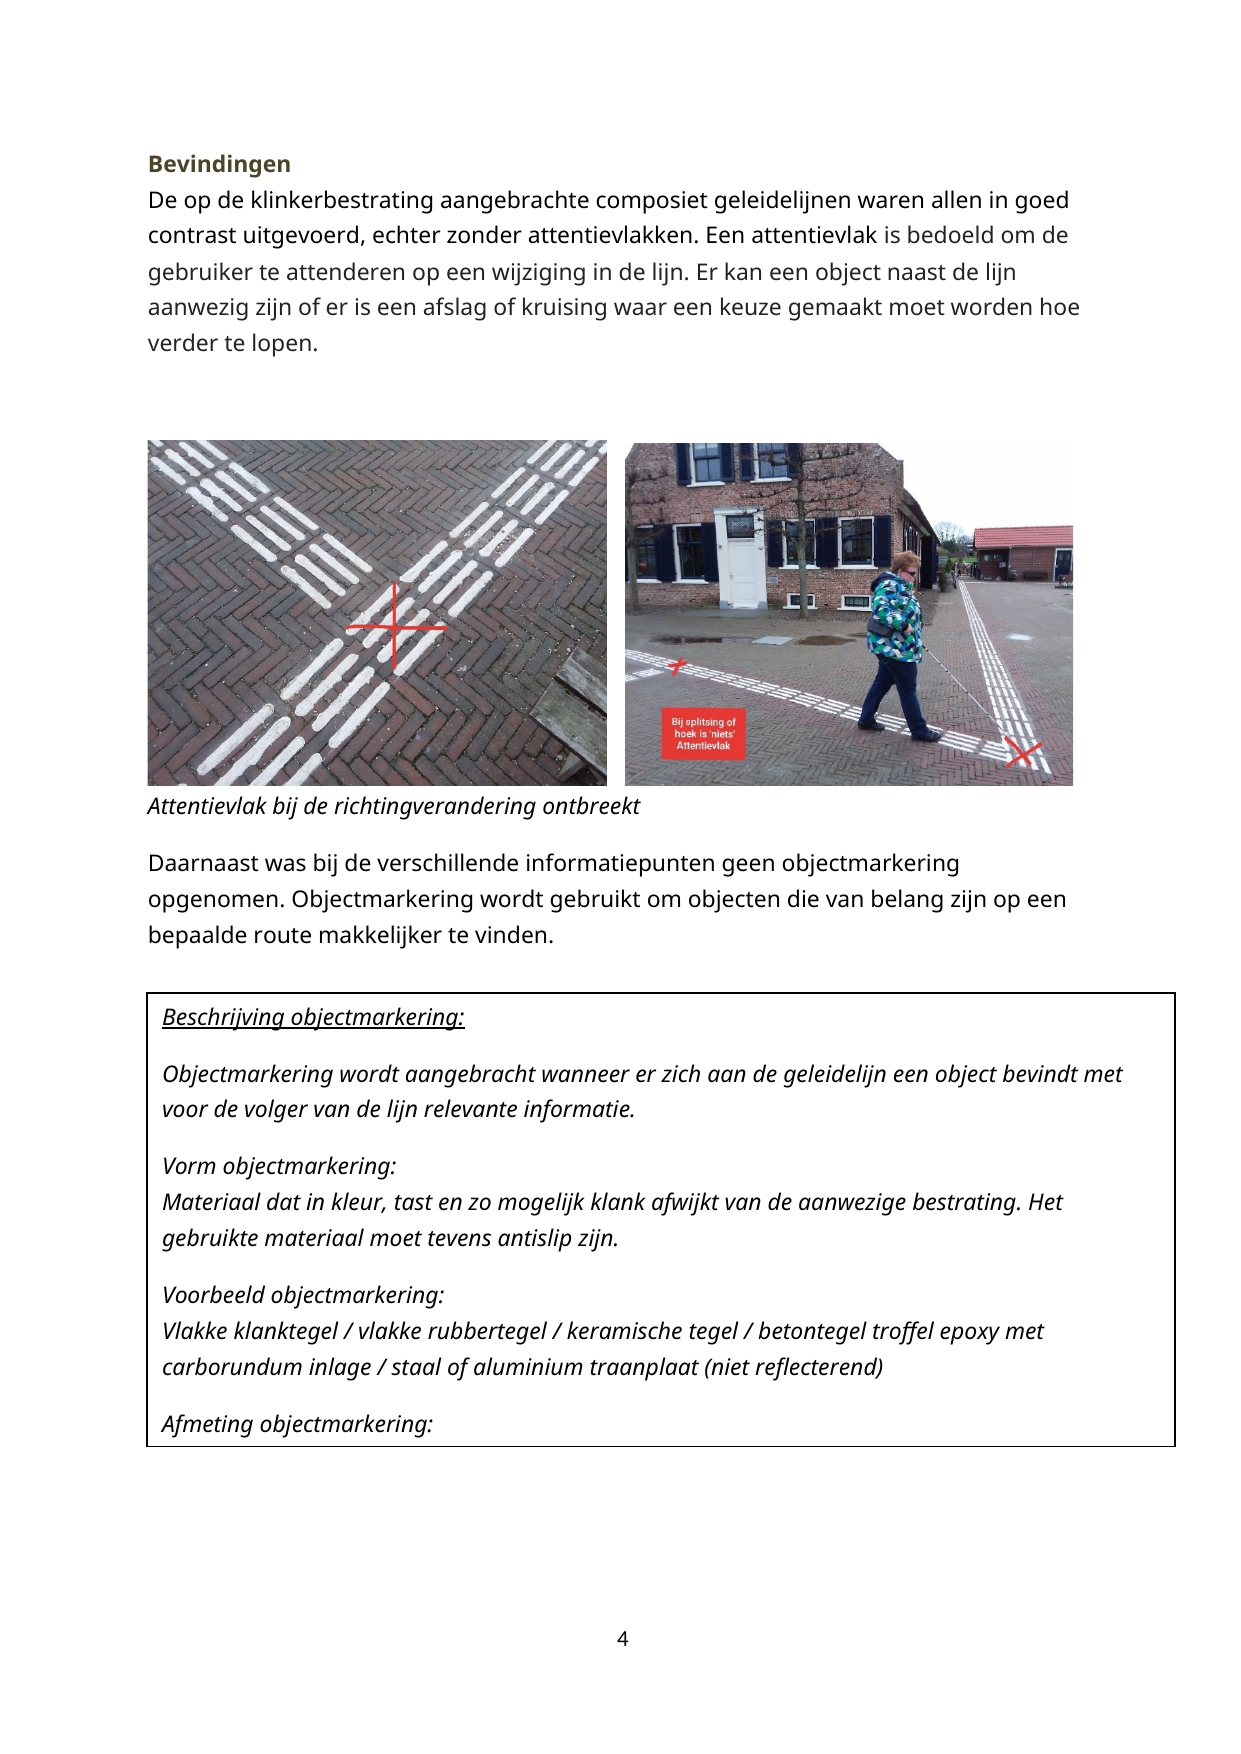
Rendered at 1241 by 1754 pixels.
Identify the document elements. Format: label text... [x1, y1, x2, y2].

text De op de klinkerbestrating aangebrachte composiet geleidelijnen waren allen in goed contrast uitgevoerd, echter zonder attentievlakken. Een attentievlak is bedoeld om de gebruiker te attenderen op een wijziging in de lijn. Er kan een object naast de lijn aanwezig zijn of er is een afslag of kruising waar een keuze gemaakt moet worden hoe verder te lopen. [148, 183, 1093, 358]
subtitle Bevindingen [148, 148, 1093, 179]
picture [147, 440, 607, 786]
picture [625, 443, 1074, 786]
text Daarnaast was bij de verschillende informatiepunten geen objectmarkering opgenomen. Objectmarkering wordt gebruikt om objecten die van belang zijn op een bepaalde route makkelijker te vinden. [148, 847, 1093, 950]
